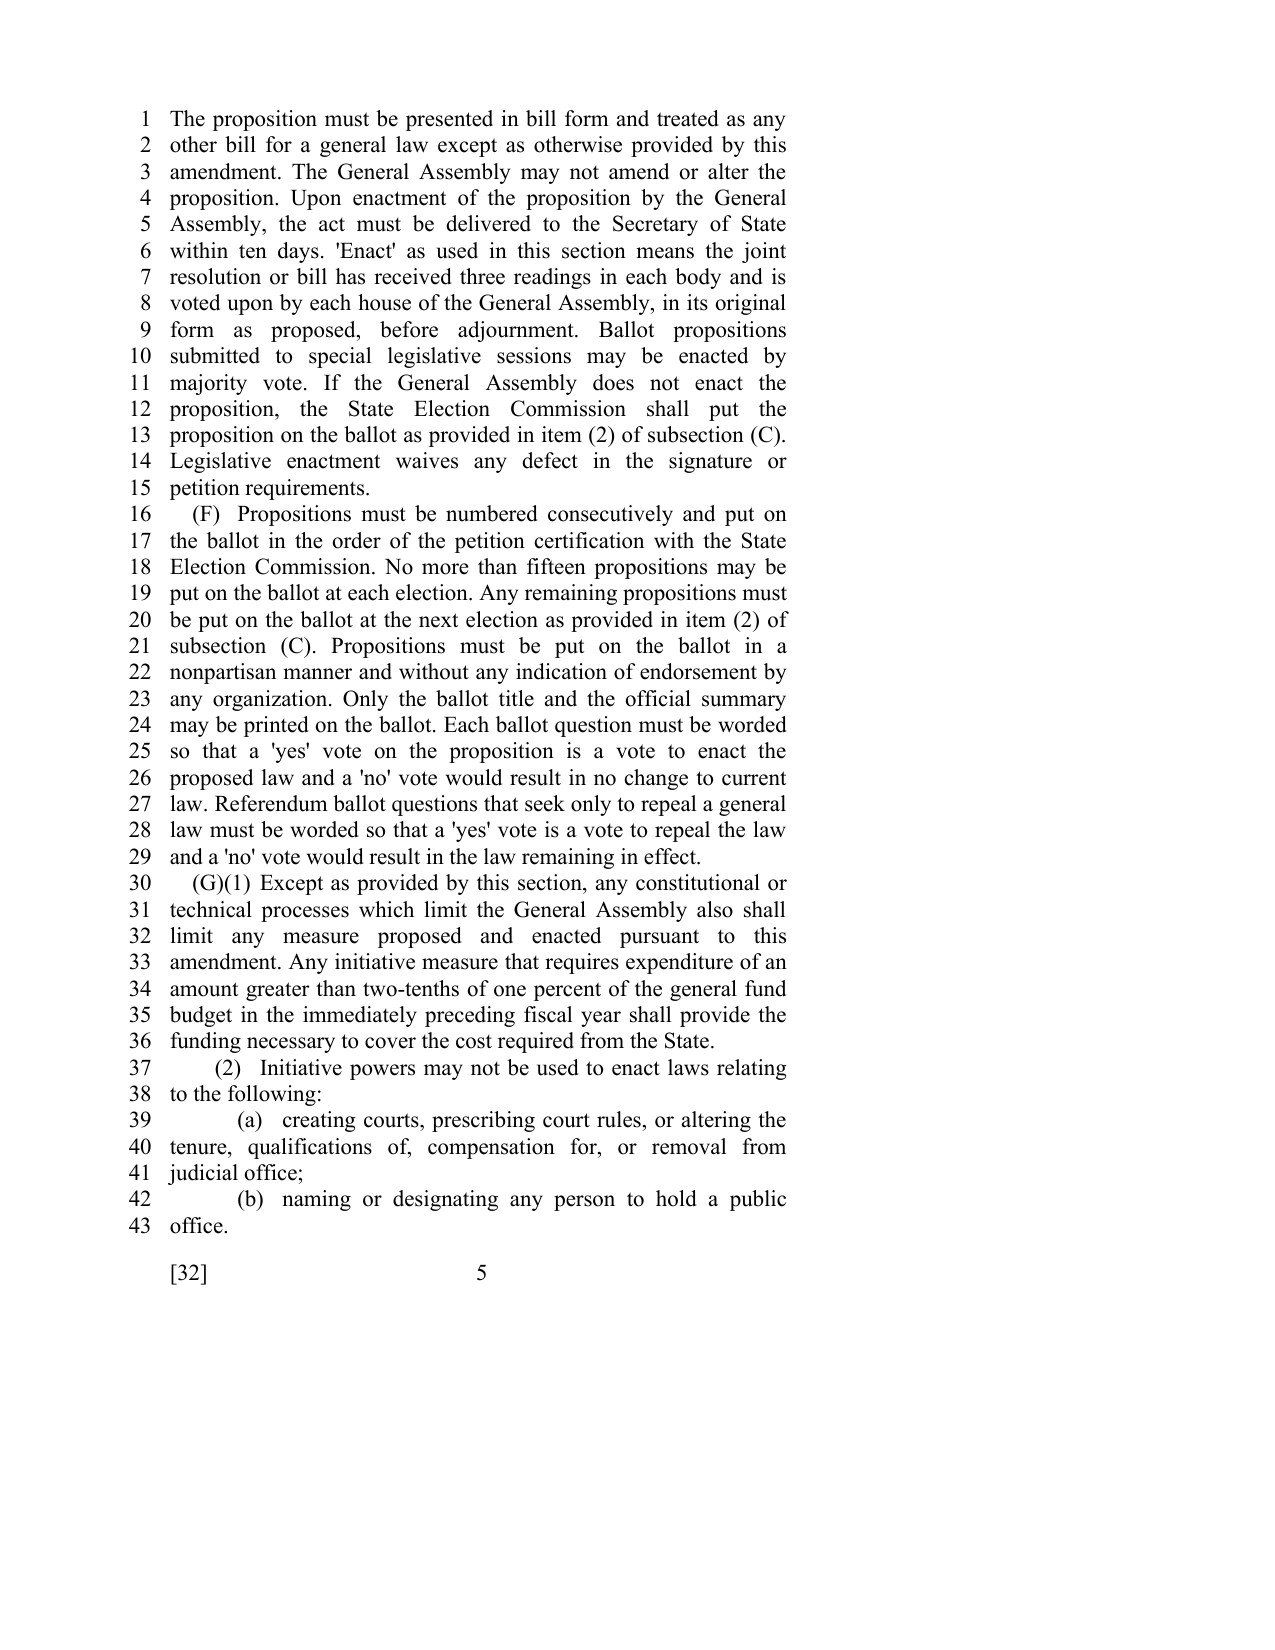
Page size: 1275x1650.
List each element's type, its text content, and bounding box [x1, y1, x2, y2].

text (F) Propositions must be numbered consecutively and put on the ballot in the order of the petition certification with the State Election Commission. No more than fifteen propositions may be put on the ballot at each election. Any remaining propositions must be put on the ballot at the next election as provided in item (2) of subsection (C). Propositions must be put on the ballot in a nonpartisan manner and without any indication of endorsement by any organization. Only the ballot title and the official summary may be printed on the ballot. Each ballot question must be worded so that a 'yes' vote on the proposition is a vote to enact the proposed law and a 'no' vote would result in no change to current law. Referendum ballot questions that seek only to repeal a general law must be worded so that a 'yes' vote is a vote to repeal the law and a 'no' vote would result in the law remaining in effect. [169, 500, 787, 869]
text (a) creating courts, prescribing court rules, or altering the tenure, qualifications of, compensation for, or removal from judicial office; [169, 1106, 787, 1186]
text (b) naming or designating any person to hold a public office. [169, 1186, 787, 1238]
text (2) Initiative powers may not be used to enact laws relating to the following: [169, 1054, 787, 1106]
text (G)(1) Except as provided by this section, any constitutional or technical processes which limit the General Assembly also shall limit any measure proposed and enacted pursuant to this amendment. Any initiative measure that requires expenditure of an amount greater than two-tenths of one percent of the general fund budget in the immediately preceding fiscal year shall provide the funding necessary to cover the cost required from the State. [169, 869, 787, 1054]
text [169, 105, 787, 500]
